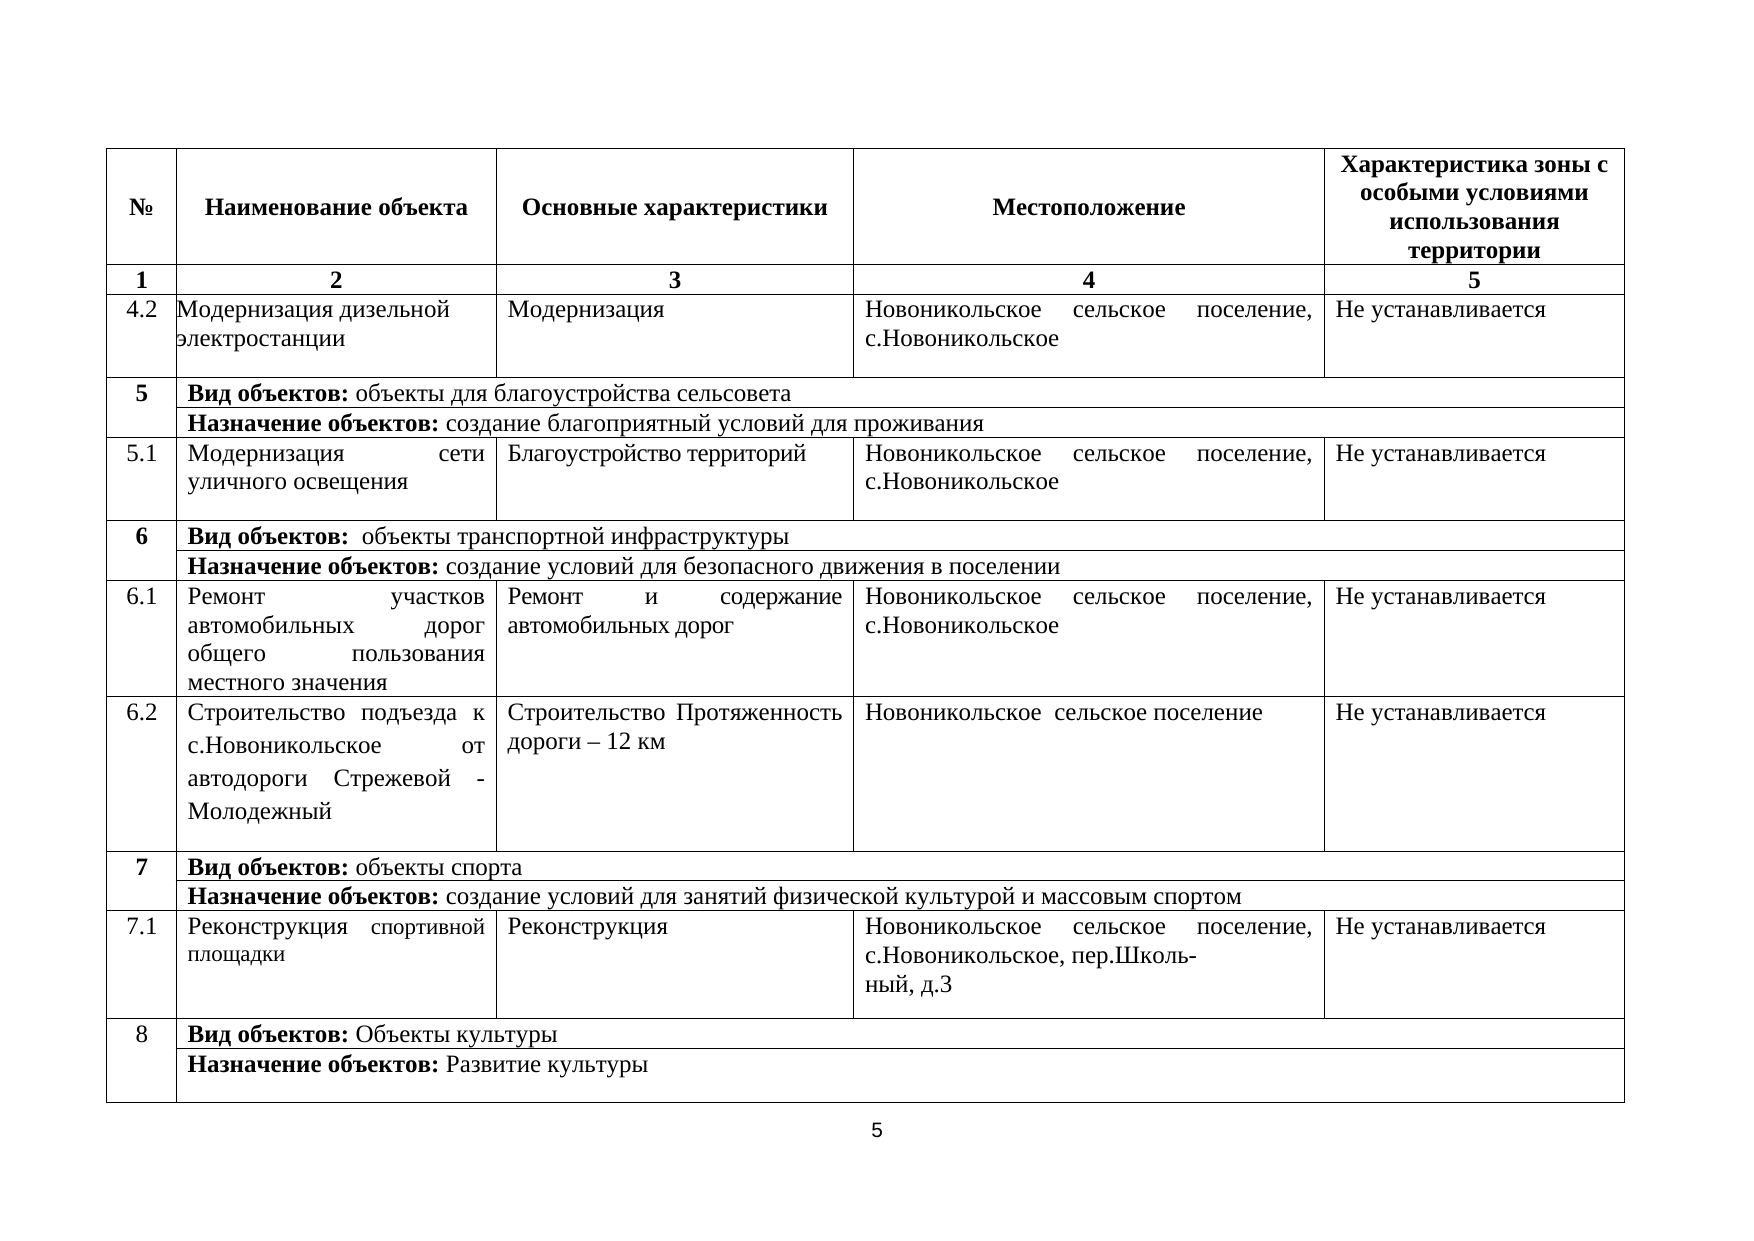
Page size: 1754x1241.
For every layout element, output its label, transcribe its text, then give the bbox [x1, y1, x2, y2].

table_cell Новоникольское сельское поселение, с.Новоникольское [854, 581, 1324, 696]
table_cell 4.2 [107, 295, 176, 377]
table_cell Строительство подъезда к с.Новоникольское от автодороги Стрежевой - Молодежный [177, 697, 496, 851]
table_cell Вид объектов: объекты для благоустройства сельсовета [177, 378, 1624, 407]
table_cell Новоникольское сельское поселение, с.Новоникольское, пер.Школь- ный, д.3 [854, 911, 1324, 1018]
table_cell Новоникольское сельское поселение [854, 697, 1324, 851]
table_header Местоположение [854, 149, 1324, 264]
table_cell Не устанавливается [1325, 438, 1624, 520]
table_cell 4 [854, 265, 1324, 293]
table_cell Модернизация сети уличного освещения [177, 438, 496, 520]
table_cell Строительство Протяженность дороги – 12 км [497, 697, 853, 851]
table_cell Не устанавливается [1325, 697, 1624, 851]
table_cell Реконструкция спортивной площадки [177, 911, 496, 1018]
table_cell Ремонт и содержание автомобильных дорог [497, 581, 853, 696]
table_cell Реконструкция [497, 911, 853, 1018]
table_cell 5.1 [107, 438, 176, 520]
table_cell Вид объектов: Объекты культуры [177, 1019, 1624, 1048]
table_cell Не устанавливается [1325, 295, 1624, 377]
table_header Характеристика зоны с особыми условиями использования территории [1325, 149, 1624, 264]
table_cell 2 [177, 265, 496, 293]
table_cell Назначение объектов: создание условий для занятий физической культурой и массовым спортом [177, 881, 1624, 910]
table_cell 6.2 [107, 697, 176, 851]
table_cell Ремонт участков автомобильных дорог общего пользования местного значения [177, 581, 496, 696]
table_cell Не устанавливается [1325, 911, 1624, 1018]
table_cell 5 [1325, 265, 1624, 293]
table_cell Модернизация дизельной электростанции [177, 295, 496, 377]
table_cell 8 [107, 1019, 176, 1102]
table_header Основные характеристики [497, 149, 853, 264]
table_cell Вид объектов: объекты транспортной инфраструктуры [177, 521, 1624, 550]
table_cell 1 [107, 265, 176, 293]
table_header Наименование объекта [177, 149, 496, 264]
table_cell Назначение объектов: создание благоприятный условий для проживания [177, 408, 1624, 437]
table_cell Не устанавливается [1325, 581, 1624, 696]
table_cell Модернизация [497, 295, 853, 377]
table_cell 3 [497, 265, 853, 293]
table_cell 7.1 [107, 911, 176, 1018]
table_cell 6.1 [107, 581, 176, 696]
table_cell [854, 295, 1324, 377]
table_cell 7 [107, 852, 176, 910]
table_cell 5 [107, 378, 176, 437]
table_cell Новоникольское сельское поселение, с.Новоникольское [854, 438, 1324, 520]
table_cell Благоустройство территорий [497, 438, 853, 520]
table_header № [107, 149, 176, 264]
table_cell Назначение объектов: Развитие культуры [177, 1049, 1624, 1102]
table_cell Вид объектов: объекты спорта [177, 852, 1624, 880]
table_cell 6 [107, 521, 176, 580]
table_cell Назначение объектов: создание условий для безопасного движения в поселении [177, 551, 1624, 580]
